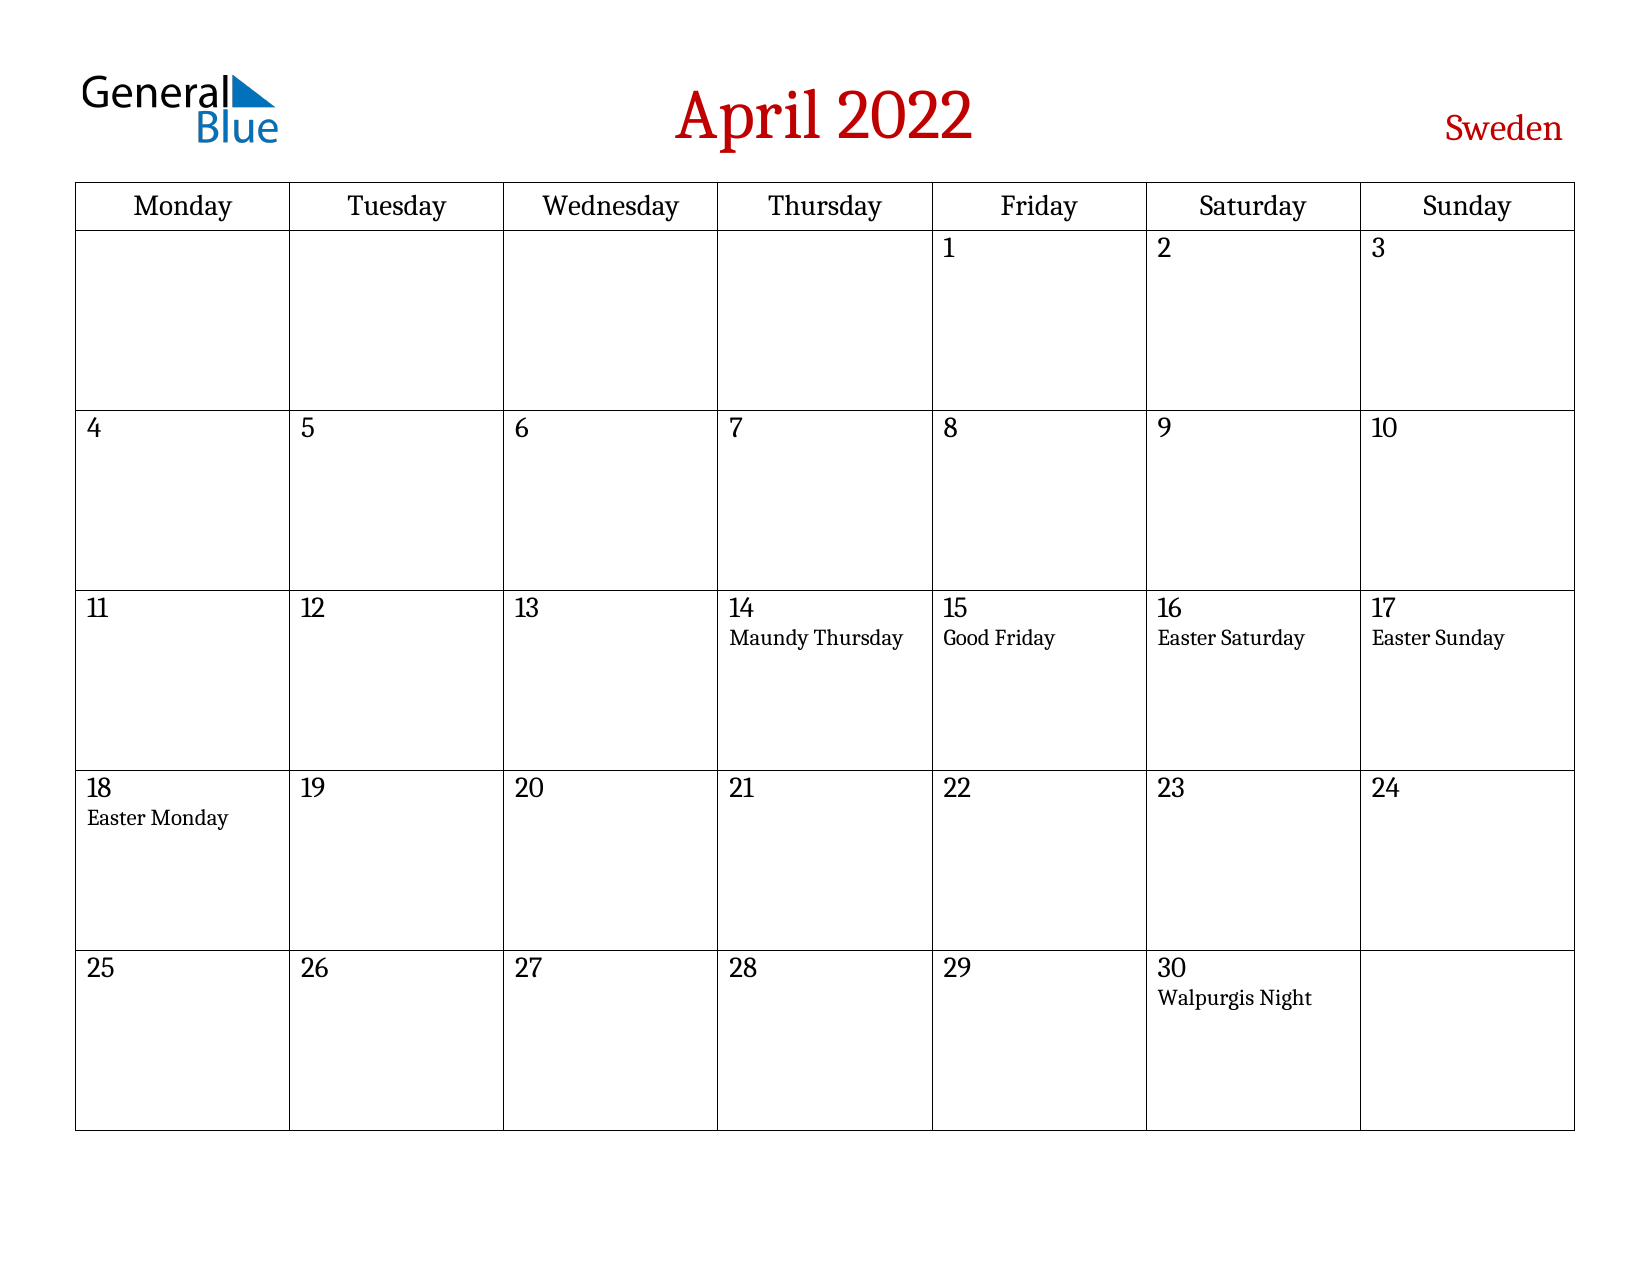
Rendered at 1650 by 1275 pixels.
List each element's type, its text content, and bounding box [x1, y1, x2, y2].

table_cell 6 [504, 411, 717, 444]
table_cell 23 [1147, 771, 1360, 805]
table_cell Thursday [718, 183, 932, 230]
table_cell 30 [1147, 951, 1360, 985]
table_cell [504, 445, 717, 590]
table_cell Friday [933, 183, 1146, 230]
table_cell [718, 265, 932, 410]
table_cell 21 [718, 771, 932, 805]
table_cell [933, 805, 1146, 950]
table_cell 4 [76, 411, 289, 444]
table_cell 24 [1361, 771, 1574, 805]
table_cell [1361, 445, 1574, 590]
table_cell 8 [933, 411, 1146, 444]
table_cell 19 [290, 771, 503, 805]
table_cell [1147, 445, 1360, 590]
table_cell 3 [1361, 231, 1574, 264]
table_cell [933, 265, 1146, 410]
table_cell 17 [1361, 591, 1574, 625]
table_cell 26 [290, 951, 503, 985]
table_cell 5 [290, 411, 503, 444]
table_cell [504, 985, 717, 1130]
table_cell 20 [504, 771, 717, 805]
table_cell 29 [933, 951, 1146, 985]
table_cell [1361, 805, 1574, 950]
table_cell 7 [718, 411, 932, 444]
table_cell [290, 625, 503, 770]
table_cell [504, 265, 717, 410]
table_cell Maundy Thursday [718, 625, 932, 770]
table_cell Easter Monday [76, 805, 289, 950]
table_cell Saturday [1147, 183, 1360, 230]
table_cell 13 [504, 591, 717, 625]
table_cell 28 [718, 951, 932, 985]
table_cell [76, 985, 289, 1130]
table_cell 12 [290, 591, 503, 625]
table_cell [76, 445, 289, 590]
table_cell Good Friday [933, 625, 1146, 770]
table_cell [718, 445, 932, 590]
table_cell 14 [718, 591, 932, 625]
table_cell 9 [1147, 411, 1360, 444]
table_cell 11 [76, 591, 289, 625]
table_cell [1361, 265, 1574, 410]
table_cell [290, 231, 503, 264]
table_cell 18 [76, 771, 289, 805]
table_cell 15 [933, 591, 1146, 625]
table_cell 22 [933, 771, 1146, 805]
table_cell [290, 445, 503, 590]
table_cell [933, 985, 1146, 1130]
table_cell 16 [1147, 591, 1360, 625]
table_header April 2022 [504, 75, 1146, 182]
table_cell Walpurgis Night [1147, 985, 1360, 1130]
table_cell Sunday [1361, 183, 1574, 230]
table_cell 10 [1361, 411, 1574, 444]
table_cell 1 [933, 231, 1146, 264]
table_cell [76, 231, 289, 264]
table_cell Tuesday [290, 183, 503, 230]
table_cell [718, 805, 932, 950]
table_cell Easter Sunday [1361, 625, 1574, 770]
table_cell [504, 805, 717, 950]
picture [82, 75, 278, 143]
table_cell 25 [76, 951, 289, 985]
table_cell Easter Saturday [1147, 625, 1360, 770]
table_cell Wednesday [504, 183, 717, 230]
table_cell [76, 265, 289, 410]
table_cell [290, 805, 503, 950]
table_cell [1361, 951, 1574, 985]
table_cell [1147, 805, 1360, 950]
table_cell [718, 231, 932, 264]
table_cell [1147, 265, 1360, 410]
table_header Sweden [1146, 75, 1574, 182]
table_cell [718, 985, 932, 1130]
table_header [76, 75, 503, 182]
table_cell [290, 985, 503, 1130]
table_cell [1361, 985, 1574, 1130]
table_cell [76, 625, 289, 770]
table_cell [933, 445, 1146, 590]
table_cell 27 [504, 951, 717, 985]
table_cell [504, 231, 717, 264]
table_cell [290, 265, 503, 410]
table_cell [504, 625, 717, 770]
table_cell 2 [1147, 231, 1360, 264]
table_cell Monday [76, 183, 289, 230]
